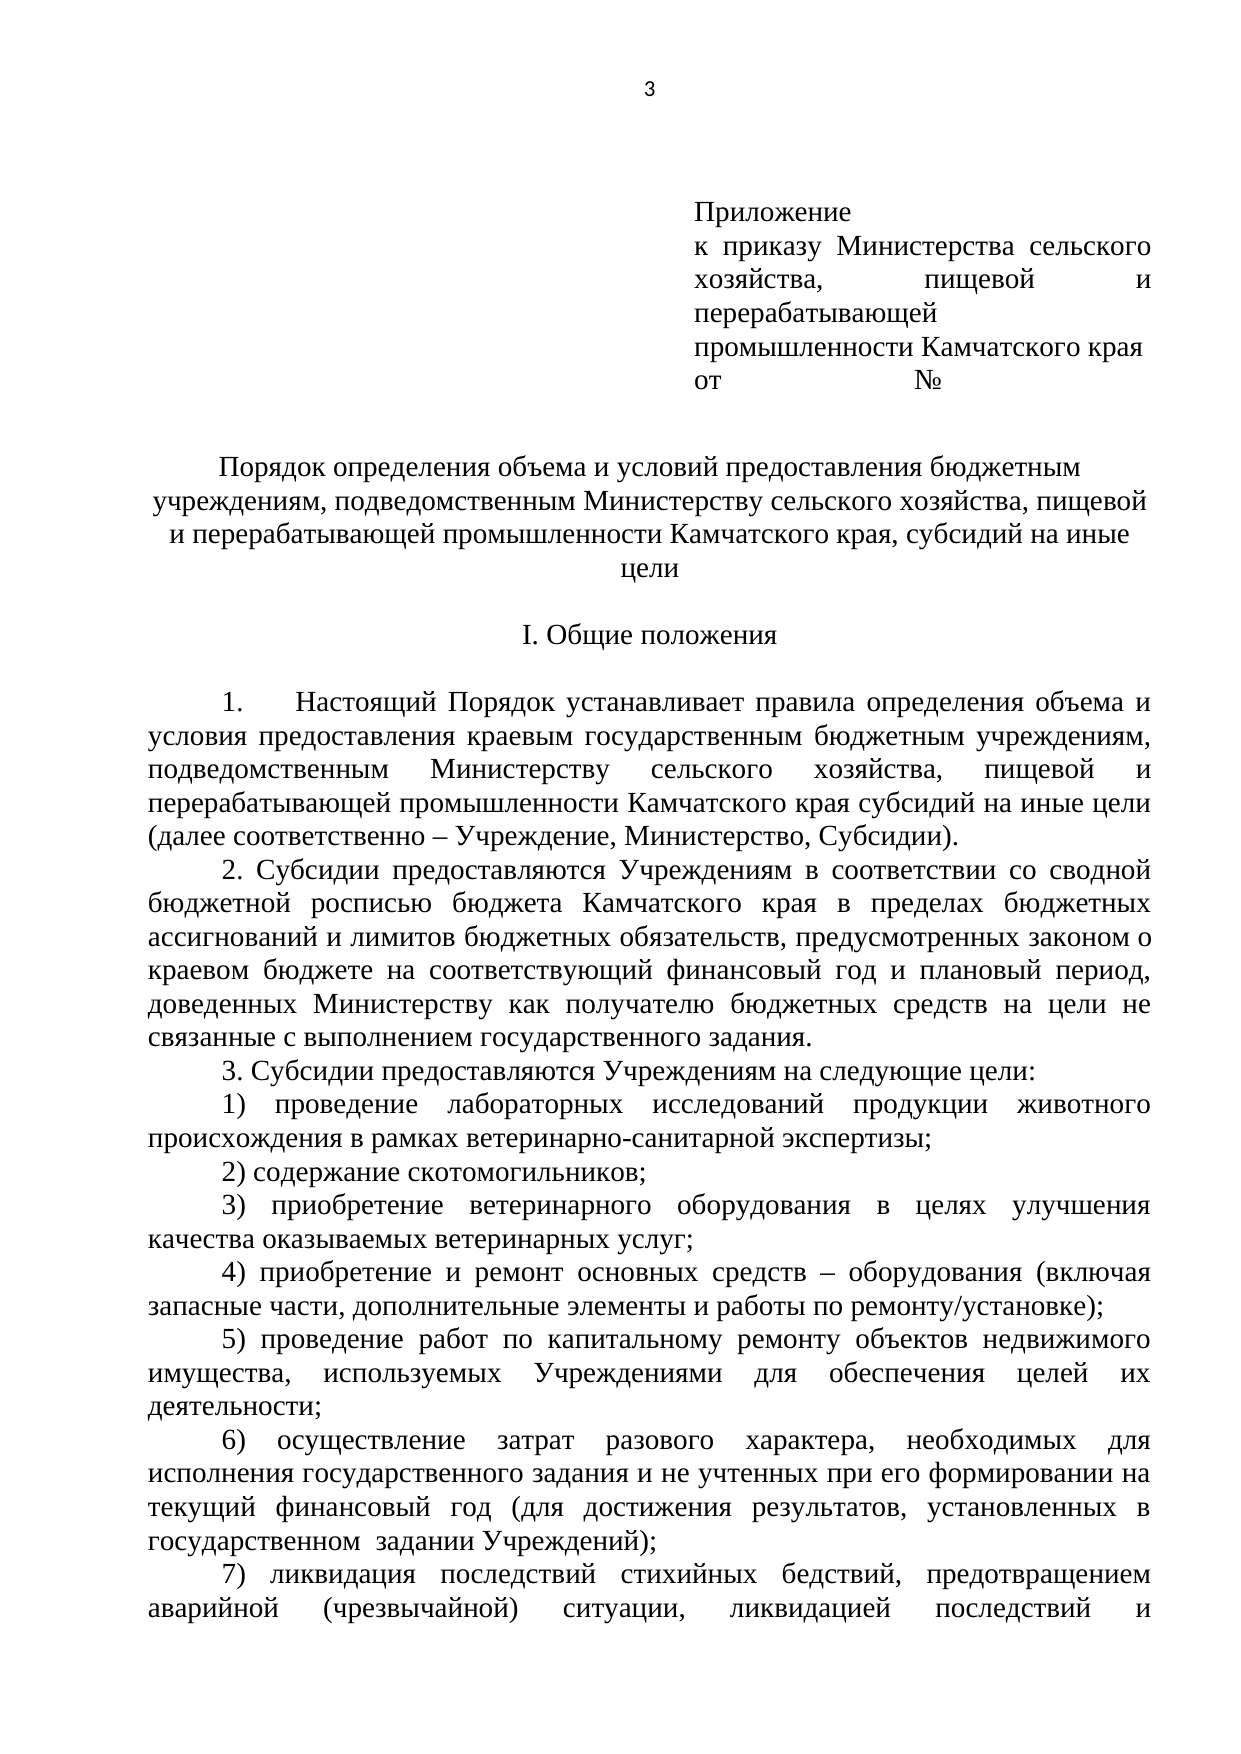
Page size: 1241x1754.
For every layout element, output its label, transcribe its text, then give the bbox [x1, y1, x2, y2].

text 4) приобретение и ремонт основных средств – оборудования (включая запасные части, дополнительные элементы и работы по ремонту/установке); [148, 1254, 1152, 1321]
text Порядок определения объема и условий предоставления бюджетным учреждениям, подведомственным Министерству сельского хозяйства, пищевой и перерабатывающей промышленности Камчатского края, субсидий на иные цели [148, 449, 1152, 583]
text 2. Субсидии предоставляются Учреждениям в соответствии со сводной бюджетной росписью бюджета Камчатского края в пределах бюджетных ассигнований и лимитов бюджетных обязательств, предусмотренных законом о краевом бюджете на соответствующий финансовый год и плановый период, доведенных Министерству как получателю бюджетных средств на цели не связанные с выполнением государственного задания. [148, 852, 1152, 1053]
text 2) содержание скотомогильников; [148, 1154, 1152, 1187]
text к приказу Министерства сельского хозяйства, пищевой и перерабатывающей промышленности Камчатского края [694, 228, 1152, 362]
text Приложение [694, 194, 1152, 228]
text 3) приобретение ветеринарного оборудования в целях улучшения качества оказываемых ветеринарных услуг; [148, 1187, 1152, 1254]
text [148, 1556, 1152, 1623]
text 1) проведение лабораторных исследований продукции животного происхождения в рамках ветеринарно-санитарной экспертизы; [148, 1087, 1152, 1154]
text от [Дата регистрации] № [Номер документа] [694, 362, 1152, 396]
text I. Общие положения [148, 617, 1152, 651]
text 6) осуществление затрат разового характера, необходимых для исполнения государственного задания и не учтенных при его формировании на текущий финансовый год (для достижения результатов, установленных в государственном задании Учреждений); [148, 1422, 1152, 1556]
list Настоящий Порядок устанавливает правила определения объема и условия предоставления краевым государственным бюджетным учреждениям, подведомственным Министерству сельского хозяйства, пищевой и перерабатывающей промышленности Камчатского края субсидий на иные цели (далее соответственно – Учреждение, Министерство, Субсидии). [148, 684, 1152, 852]
text 3. Субсидии предоставляются Учреждениям на следующие цели: [148, 1053, 1152, 1087]
text 5) проведение работ по капитальному ремонту объектов недвижимого имущества, используемых Учреждениями для обеспечения целей их деятельности; [148, 1321, 1152, 1422]
